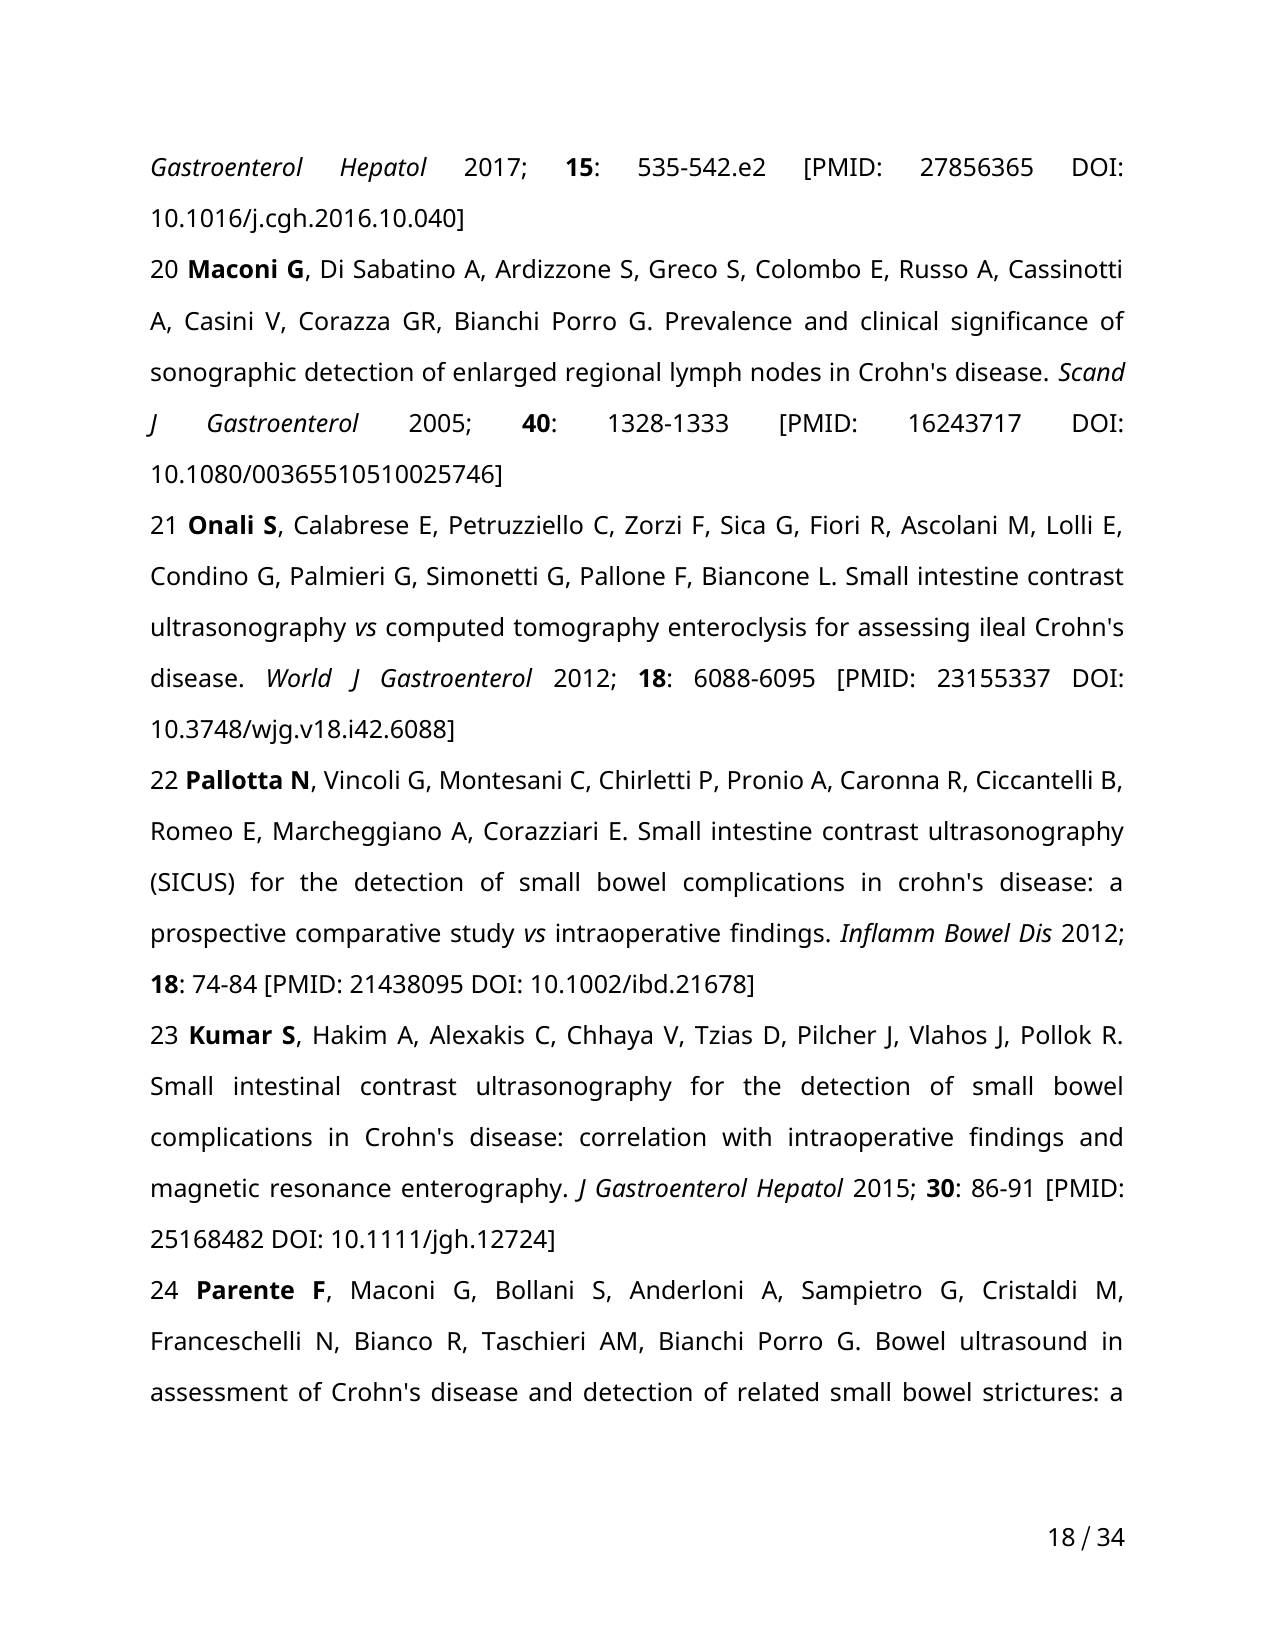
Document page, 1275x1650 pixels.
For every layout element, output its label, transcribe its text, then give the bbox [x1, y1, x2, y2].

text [150, 150, 1125, 235]
text 22 Pallotta N, Vincoli G, Montesani C, Chirletti P, Pronio A, Caronna R, Ciccantelli B, Romeo E, Marcheggiano A, Corazziari E. Small intestine contrast ultrasonography (SICUS) for the detection of small bowel complications in crohn's disease: a prospective comparative study vs intraoperative findings. Inflamm Bowel Dis 2012; 18: 74-84 [PMID: 21438095 DOI: 10.1002/ibd.21678] [150, 762, 1125, 1001]
text 23 Kumar S, Hakim A, Alexakis C, Chhaya V, Tzias D, Pilcher J, Vlahos J, Pollok R. Small intestinal contrast ultrasonography for the detection of small bowel complications in Crohn's disease: correlation with intraoperative findings and magnetic resonance enterography. J Gastroenterol Hepatol 2015; 30: 86-91 [PMID: 25168482 DOI: 10.1111/jgh.12724] [150, 1018, 1125, 1256]
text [150, 1273, 1125, 1409]
text 21 Onali S, Calabrese E, Petruzziello C, Zorzi F, Sica G, Fiori R, Ascolani M, Lolli E, Condino G, Palmieri G, Simonetti G, Pallone F, Biancone L. Small intestine contrast ultrasonography vs computed tomography enteroclysis for assessing ileal Crohn's disease. World J Gastroenterol 2012; 18: 6088-6095 [PMID: 23155337 DOI: 10.3748/wjg.v18.i42.6088] [150, 507, 1125, 746]
text 20 Maconi G, Di Sabatino A, Ardizzone S, Greco S, Colombo E, Russo A, Cassinotti A, Casini V, Corazza GR, Bianchi Porro G. Prevalence and clinical significance of sonographic detection of enlarged regional lymph nodes in Crohn's disease. Scand J Gastroenterol 2005; 40: 1328-1333 [PMID: 16243717 DOI: 10.1080/00365510510025746] [150, 252, 1125, 490]
